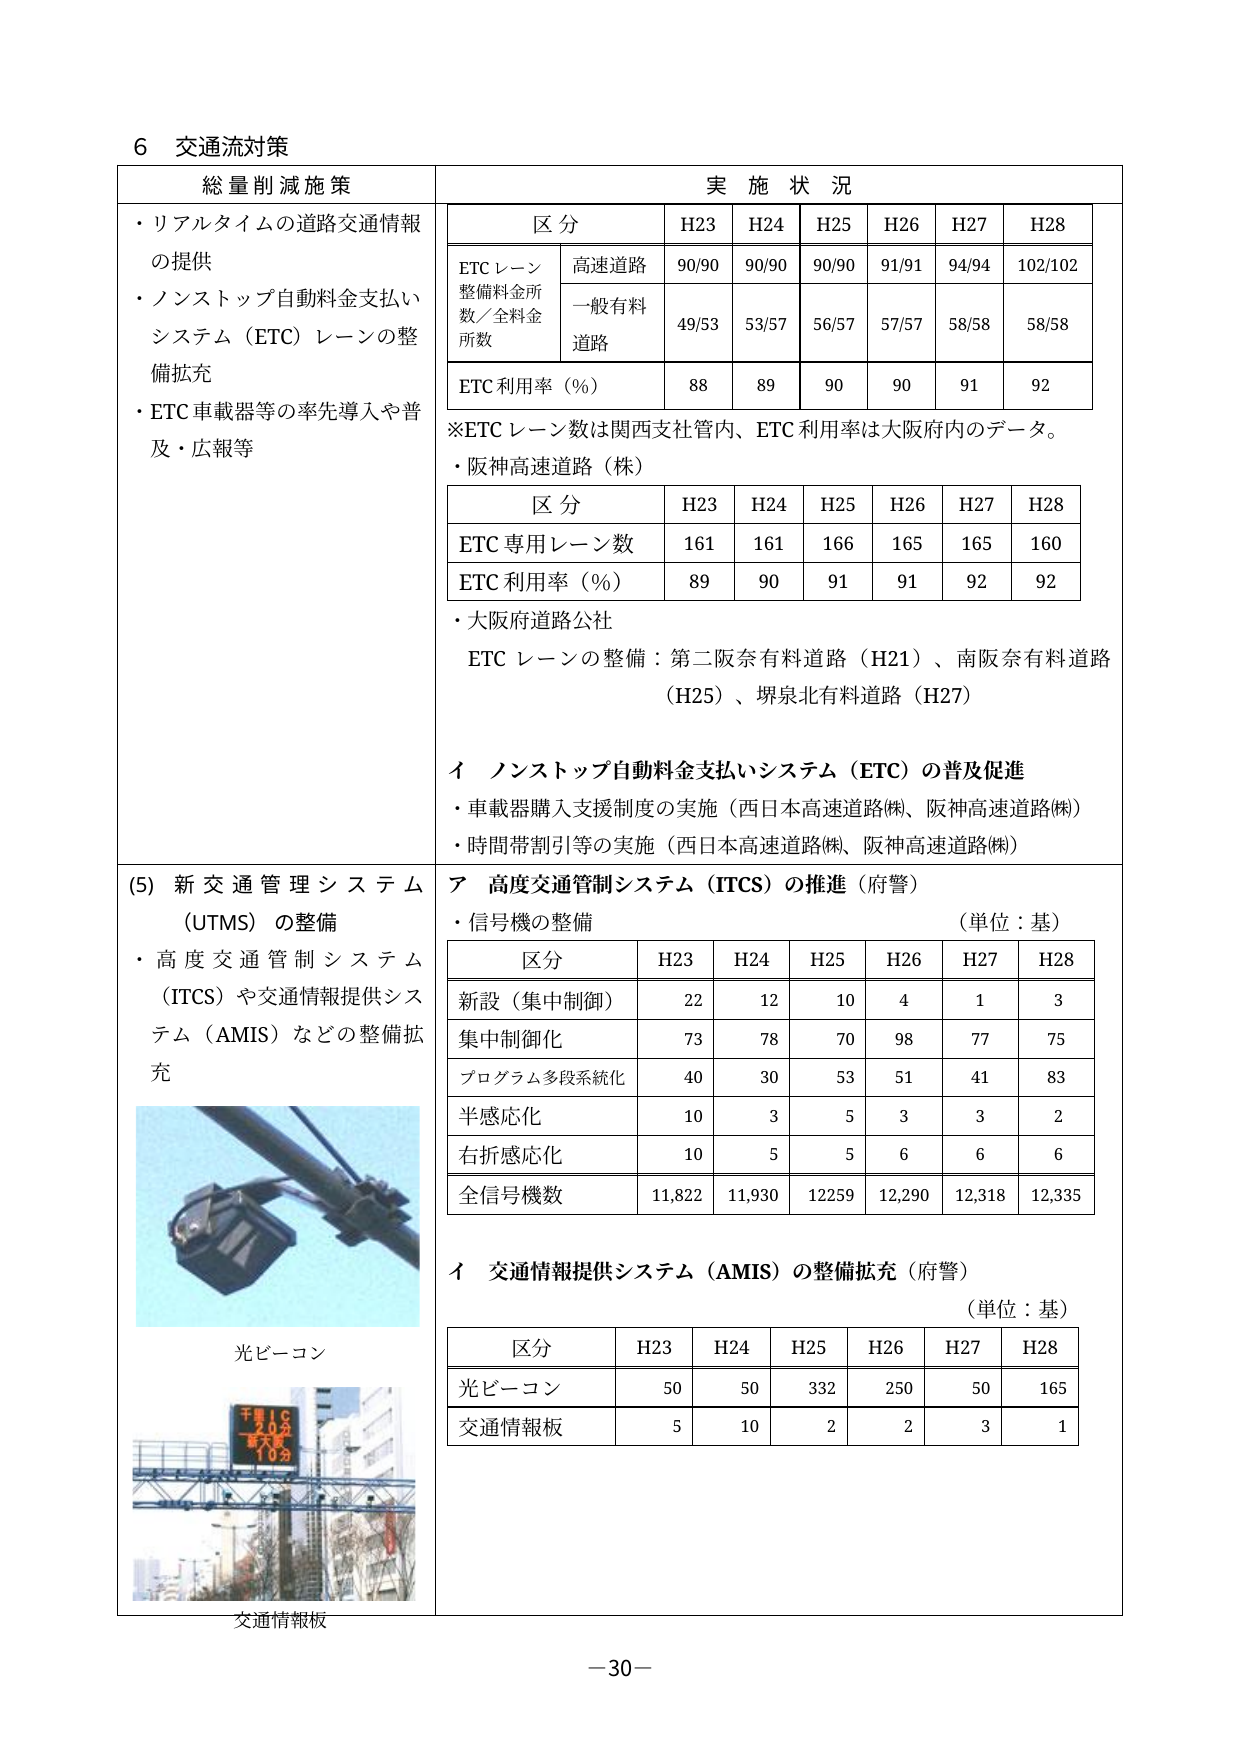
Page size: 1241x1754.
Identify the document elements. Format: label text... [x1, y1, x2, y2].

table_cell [118, 865, 435, 1615]
table_cell 実 施 状 況 [436, 166, 1122, 203]
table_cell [436, 204, 1122, 864]
table_header ６ 交通流対策 [118, 127, 1122, 164]
picture [132, 1387, 416, 1601]
table_cell 総 量 削 減 施 策 [118, 166, 435, 203]
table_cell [118, 204, 435, 864]
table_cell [436, 865, 1122, 1615]
picture [135, 1106, 420, 1327]
